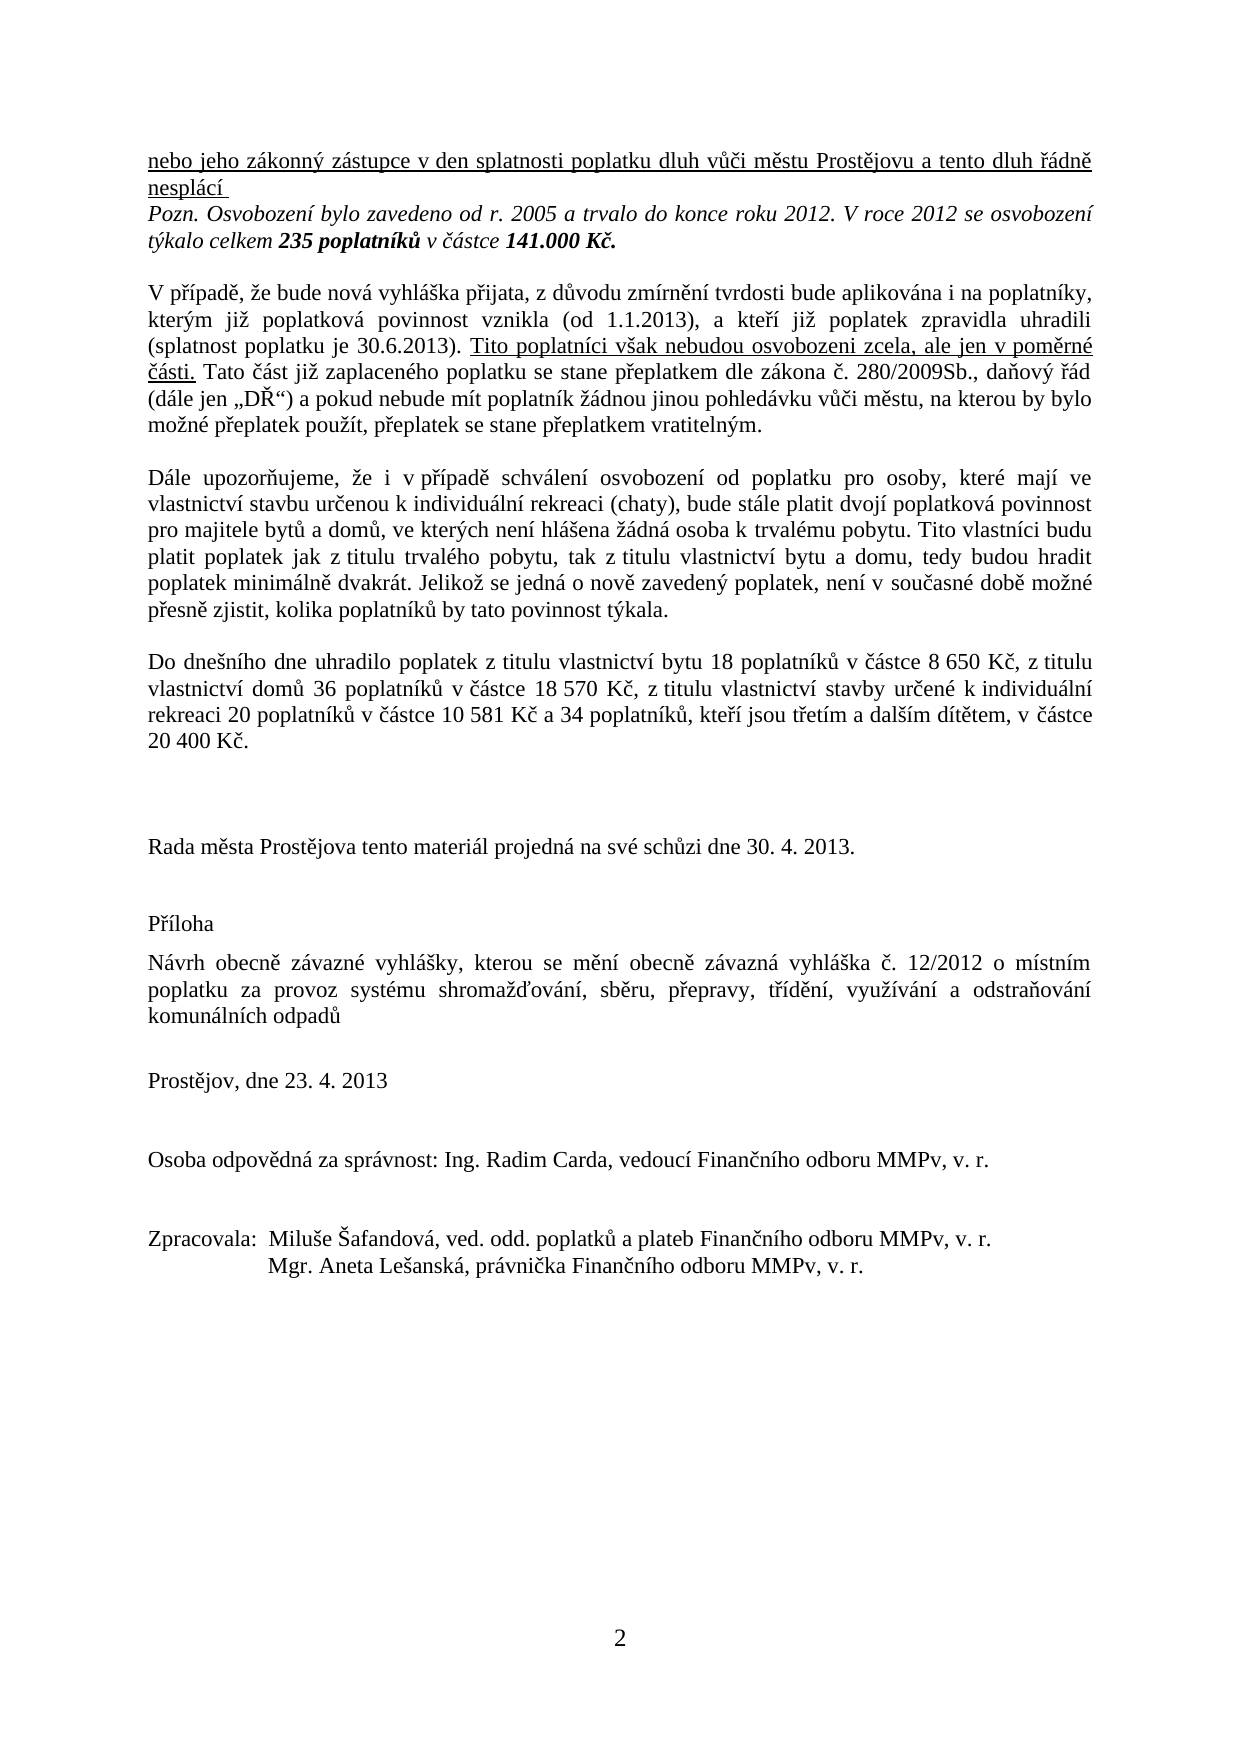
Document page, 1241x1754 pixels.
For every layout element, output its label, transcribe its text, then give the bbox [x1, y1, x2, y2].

text V případě, že bude nová vyhláška přijata, z důvodu zmírnění tvrdosti bude aplikována i na poplatníky, kterým již poplatková povinnost vznikla (od 1.1.2013), a kteří již poplatek zpravidla uhradili (splatnost poplatku je 30.6.2013). Tito poplatníci však nebudou osvobozeni zcela, ale jen v poměrné části. Tato část již zaplaceného poplatku se stane přeplatkem dle zákona č. 280/2009Sb., daňový řád (dále jen „DŘ“) a pokud nebude mít poplatník žádnou jinou pohledávku vůči městu, na kterou by bylo možné přeplatek použít, přeplatek se stane přeplatkem vratitelným. [148, 279, 1093, 437]
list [148, 148, 1093, 200]
text Mgr. Aneta Lešanská, právnička Finančního odboru MMPv, v. r. [148, 1252, 1093, 1278]
text Příloha [148, 911, 1093, 937]
text Rada města Prostějova tento materiál projedná na své schůzi dne 30. 4. 2013. [148, 833, 1093, 859]
text Pozn. Osvobození bylo zavedeno od r. 2005 a trvalo do konce roku 2012. V roce 2012 se osvobození týkalo celkem 235 poplatníků v částce 141.000 Kč. [148, 200, 1093, 253]
text Dále upozorňujeme, že i v případě schválení osvobození od poplatku pro osoby, které mají ve vlastnictví stavbu určenou k individuální rekreaci (chaty), bude stále platit dvojí poplatková povinnost pro majitele bytů a domů, ve kterých není hlášena žádná osoba k trvalému pobytu. Tito vlastníci budu platit poplatek jak z titulu trvalého pobytu, tak z titulu vlastnictví bytu a domu, tedy budou hradit poplatek minimálně dvakrát. Jelikož se jedná o nově zavedený poplatek, není v současné době možné přesně zjistit, kolika poplatníků by tato povinnost týkala. [148, 464, 1093, 622]
text Osoba odpovědná za správnost: Ing. Radim Carda, vedoucí Finančního odboru MMPv, v. r. [148, 1146, 1093, 1173]
text Do dnešního dne uhradilo poplatek z titulu vlastnictví bytu 18 poplatníků v částce 8 650 Kč, z titulu vlastnictví domů 36 poplatníků v částce 18 570 Kč, z titulu vlastnictví stavby určené k individuální rekreaci 20 poplatníků v částce 10 581 Kč a 34 poplatníků, kteří jsou třetím a dalším dítětem, v částce 20 400 Kč. [148, 648, 1093, 754]
text Zpracovala: Miluše Šafandová, ved. odd. poplatků a plateb Finančního odboru MMPv, v. r. [148, 1225, 1093, 1252]
text Návrh obecně závazné vyhlášky, kterou se mění obecně závazná vyhláška č. 12/2012 o místním poplatku za provoz systému shromažďování, sběru, přepravy, třídění, využívání a odstraňování komunálních odpadů [148, 949, 1093, 1028]
text Prostějov, dne 23. 4. 2013 [148, 1067, 1093, 1094]
